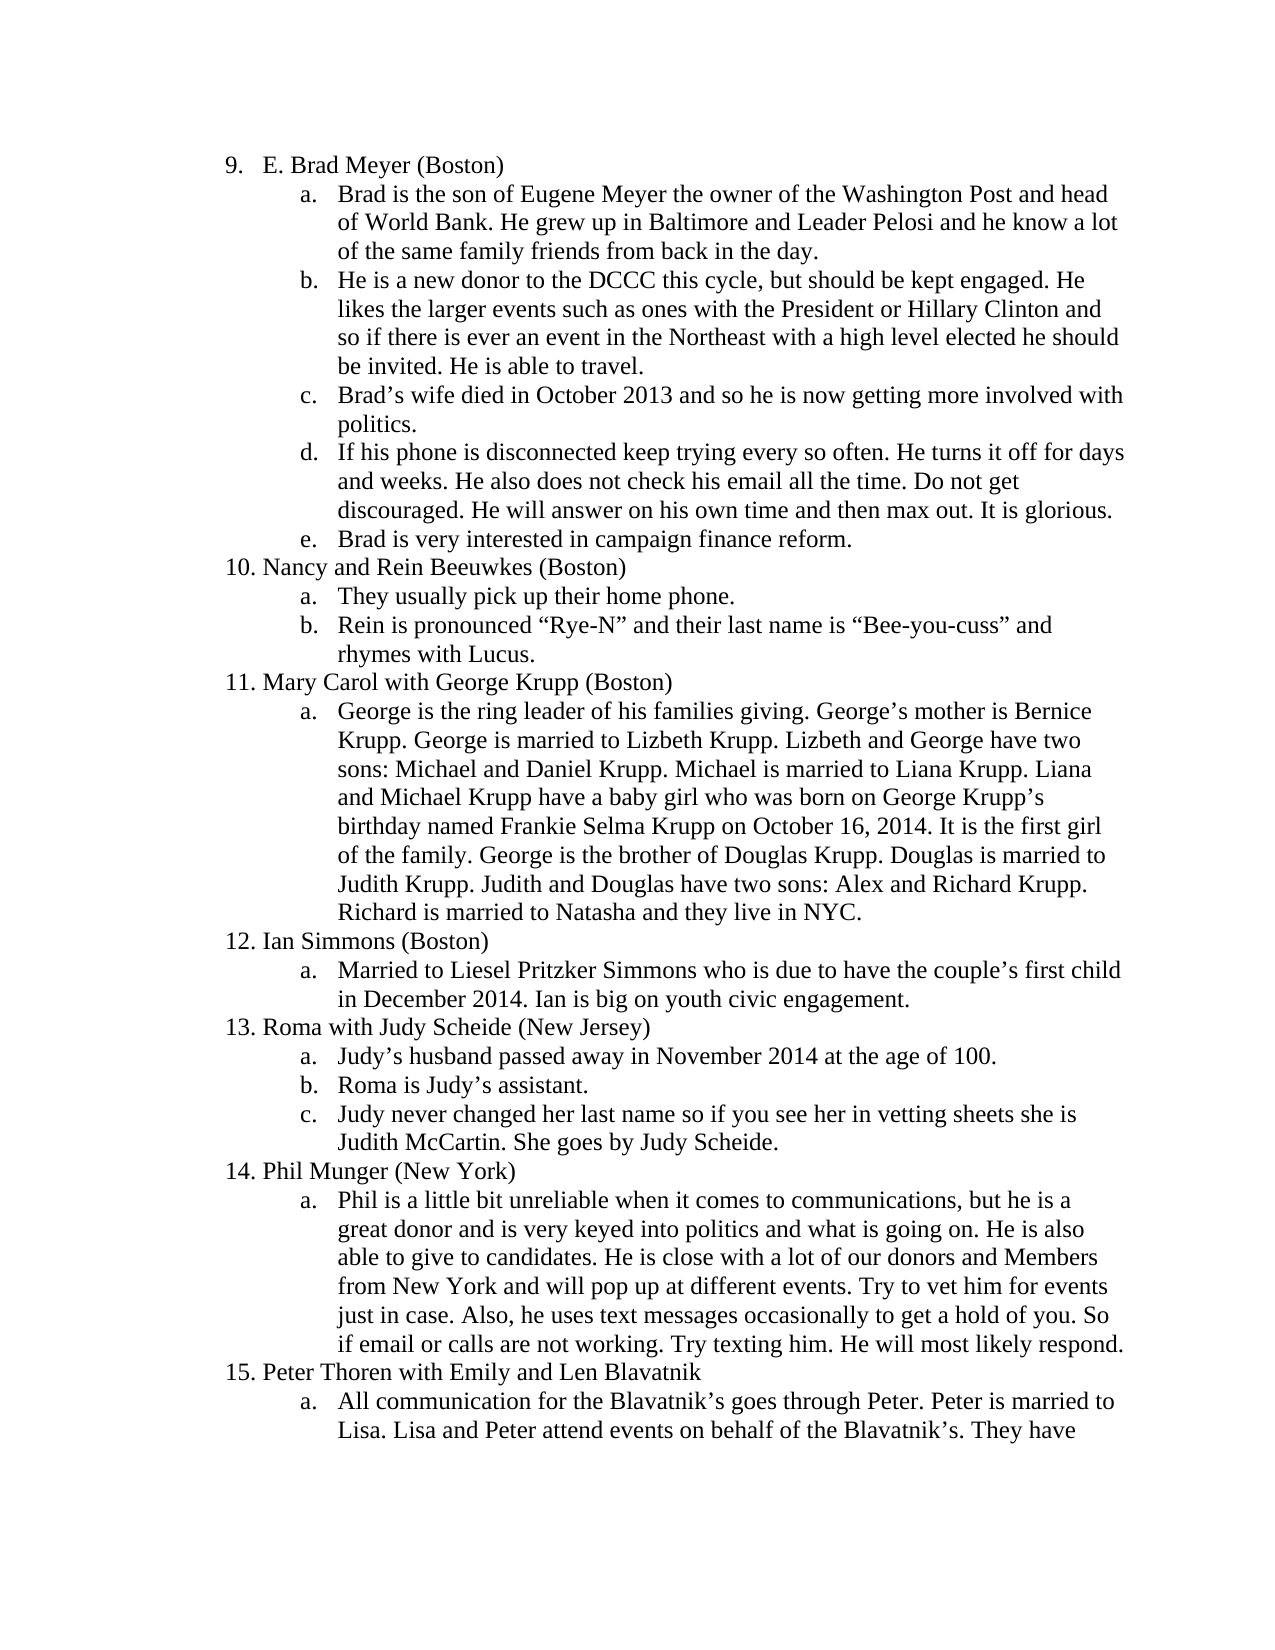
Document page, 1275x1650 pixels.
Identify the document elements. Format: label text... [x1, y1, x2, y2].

list Phil Munger (New York) [225, 1156, 1125, 1185]
list George is the ring leader of his families giving. George’s mother is Bernice Krupp. George is married to Lizbeth Krupp. Lizbeth and George have two sons: Michael and Daniel Krupp. Michael is married to Liana Krupp. Liana and Michael Krupp have a baby girl who was born on George Krupp’s birthday named Frankie Selma Krupp on October 16, 2014. It is the first girl of the family. George is the brother of Douglas Krupp. Douglas is married to Judith Krupp. Judith and Douglas have two sons: Alex and Richard Krupp. Richard is married to Natasha and they live in NYC. [300, 696, 1125, 926]
list Married to Liesel Pritzker Simmons who is due to have the couple’s first child in December 2014. Ian is big on youth civic engagement. [300, 955, 1125, 1012]
list Rein is pronounced “Rye-N” and their last name is “Bee-you-cuss” and rhymes with Lucus. [300, 610, 1125, 667]
list Ian Simmons (Boston) [225, 926, 1125, 955]
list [300, 1386, 1125, 1444]
list They usually pick up their home phone. [300, 581, 1125, 610]
list Roma with Judy Scheide (New Jersey) [225, 1012, 1125, 1041]
list If his phone is disconnected keep trying every so often. He turns it off for days and weeks. He also does not check his email all the time. Do not get discouraged. He will answer on his own time and then max out. It is glorious. [300, 437, 1125, 524]
list Brad is the son of Eugene Meyer the owner of the Washington Post and head of World Bank. He grew up in Baltimore and Leader Pelosi and he know a lot of the same family friends from back in the day. [300, 179, 1125, 265]
list E. Brad Meyer (Boston) [225, 150, 1125, 179]
list Nancy and Rein Beeuwkes (Boston) [225, 552, 1125, 581]
list Brad is very interested in campaign finance reform. [300, 524, 1125, 552]
list Judy’s husband passed away in November 2014 at the age of 100. [300, 1041, 1125, 1070]
list Roma is Judy’s assistant. [300, 1070, 1125, 1099]
list Phil is a little bit unreliable when it comes to communications, but he is a great donor and is very keyed into politics and what is going on. He is also able to give to candidates. He is close with a lot of our donors and Members from New York and will pop up at different events. Try to vet him for events just in case. Also, he uses text messages occasionally to get a hold of you. So if email or calls are not working. Try texting him. He will most likely respond. [300, 1185, 1125, 1357]
list Brad’s wife died in October 2013 and so he is now getting more involved with politics. [300, 380, 1125, 437]
list Mary Carol with George Krupp (Boston) [225, 667, 1125, 696]
list Peter Thoren with Emily and Len Blavatnik [225, 1357, 1125, 1386]
list Judy never changed her last name so if you see her in vetting sheets she is Judith McCartin. She goes by Judy Scheide. [300, 1099, 1125, 1156]
list He is a new donor to the DCCC this cycle, but should be kept engaged. He likes the larger events such as ones with the President or Hillary Clinton and so if there is ever an event in the Northeast with a high level elected he should be invited. He is able to travel. [300, 265, 1125, 380]
